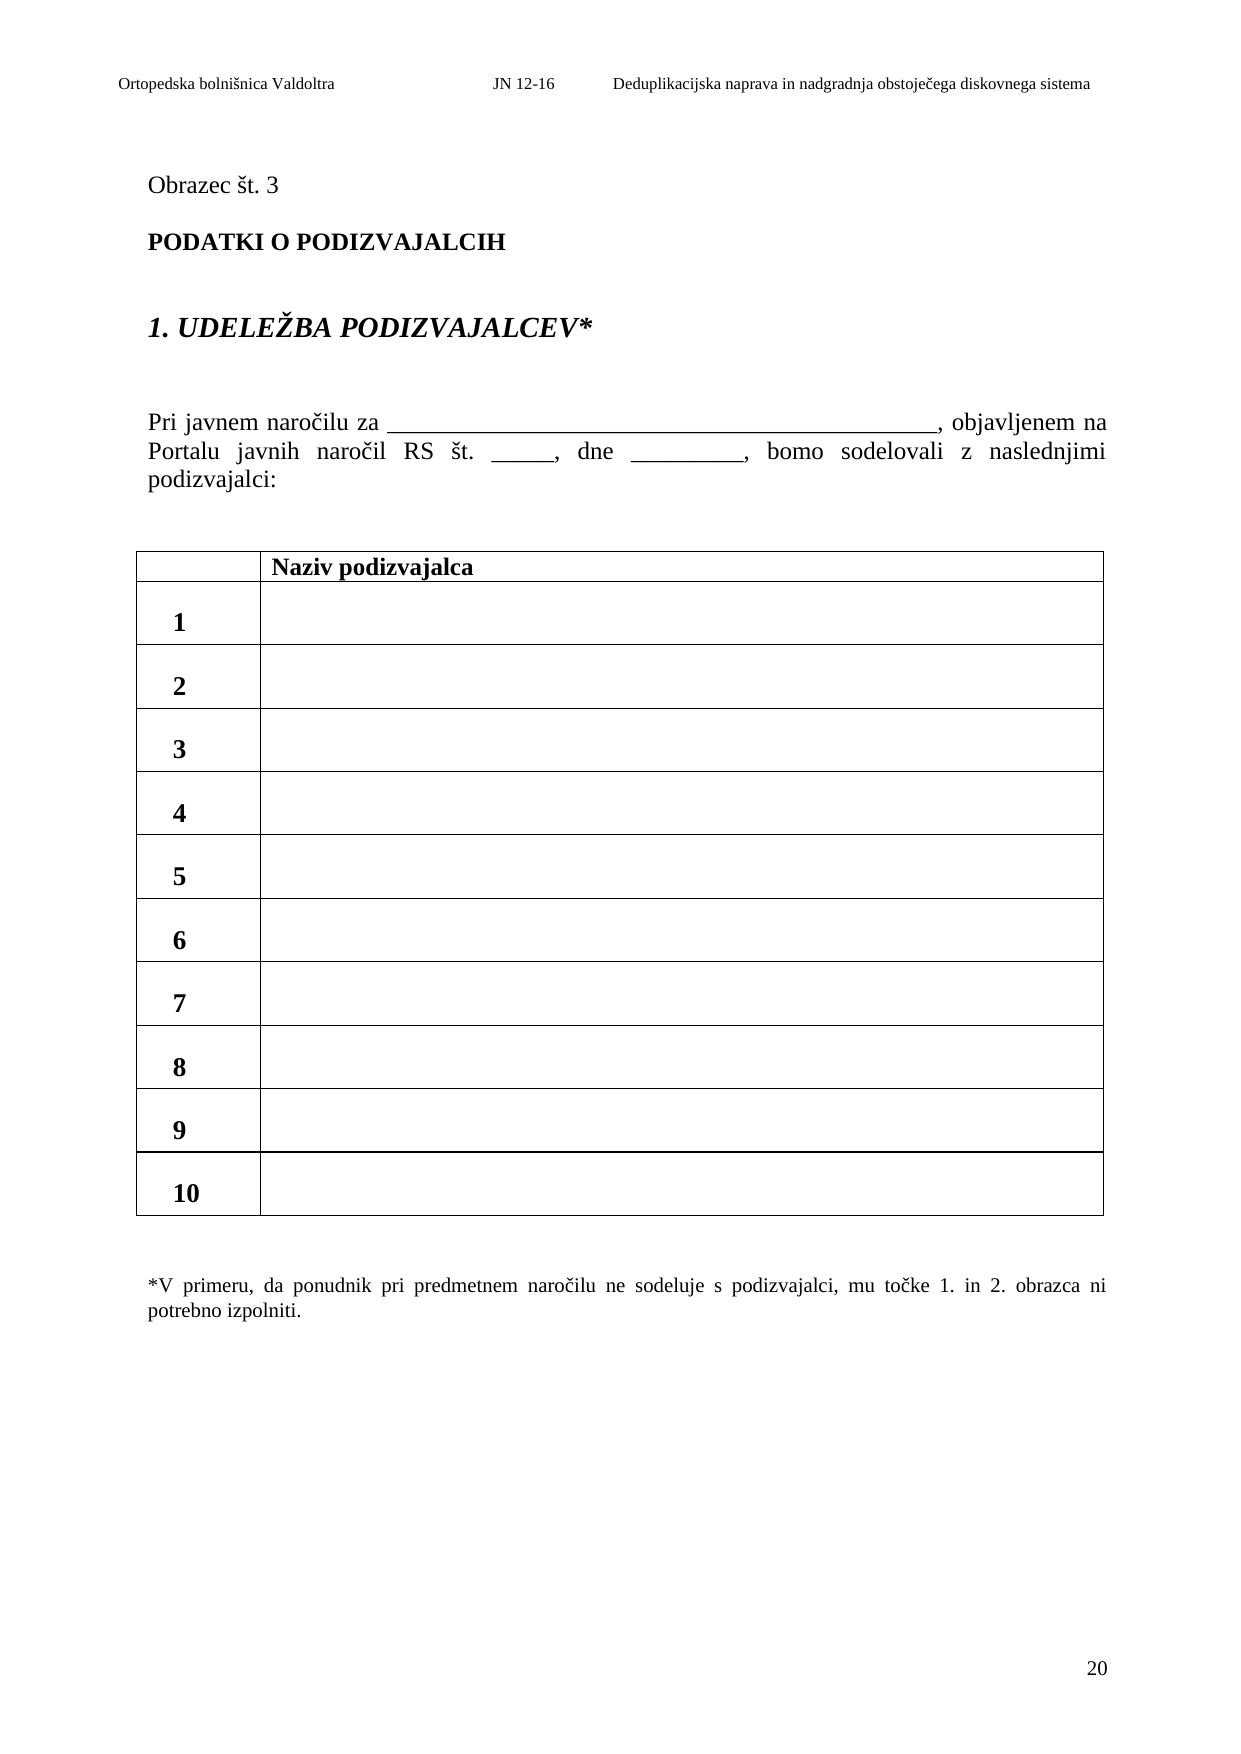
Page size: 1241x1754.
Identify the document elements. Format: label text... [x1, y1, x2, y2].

table_cell [261, 1153, 1103, 1215]
table_cell [261, 709, 1103, 771]
table_cell 5 [137, 835, 260, 898]
table_cell 1 [137, 582, 260, 644]
table_cell [261, 962, 1103, 1024]
subtitle 1. UDELEŽBA PODIZVAJALCEV* [148, 310, 1107, 343]
table_cell 6 [137, 899, 260, 961]
table_cell 7 [137, 962, 260, 1024]
table_cell 2 [137, 645, 260, 707]
table_cell 3 [137, 709, 260, 771]
table_cell [261, 1089, 1103, 1151]
table_cell [261, 645, 1103, 707]
table_cell [261, 582, 1103, 644]
table_cell [261, 835, 1103, 898]
text PODATKI O PODIZVAJALCIH [148, 227, 1107, 256]
table_cell 8 [137, 1026, 260, 1088]
table_cell [261, 1026, 1103, 1088]
text Obrazec št. 3 [148, 170, 1107, 198]
table_cell [261, 772, 1103, 834]
table_header Naziv podizvajalca [261, 552, 1103, 581]
table_cell [261, 899, 1103, 961]
table_header [137, 552, 260, 581]
table_cell 10 [137, 1153, 260, 1215]
table_cell 9 [137, 1089, 260, 1151]
text Pri javnem naročilu za ____________________________________________, objavljenem na Portalu javnih naročil RS št. _____, dne _________, bomo sodelovali z naslednjimi podizvajalci: [148, 407, 1107, 493]
text *V primeru, da ponudnik pri predmetnem naročilu ne sodeluje s podizvajalci, mu točke 2. obrazca ni potrebno izpolniti. [148, 1273, 1107, 1322]
table_cell 4 [137, 772, 260, 834]
